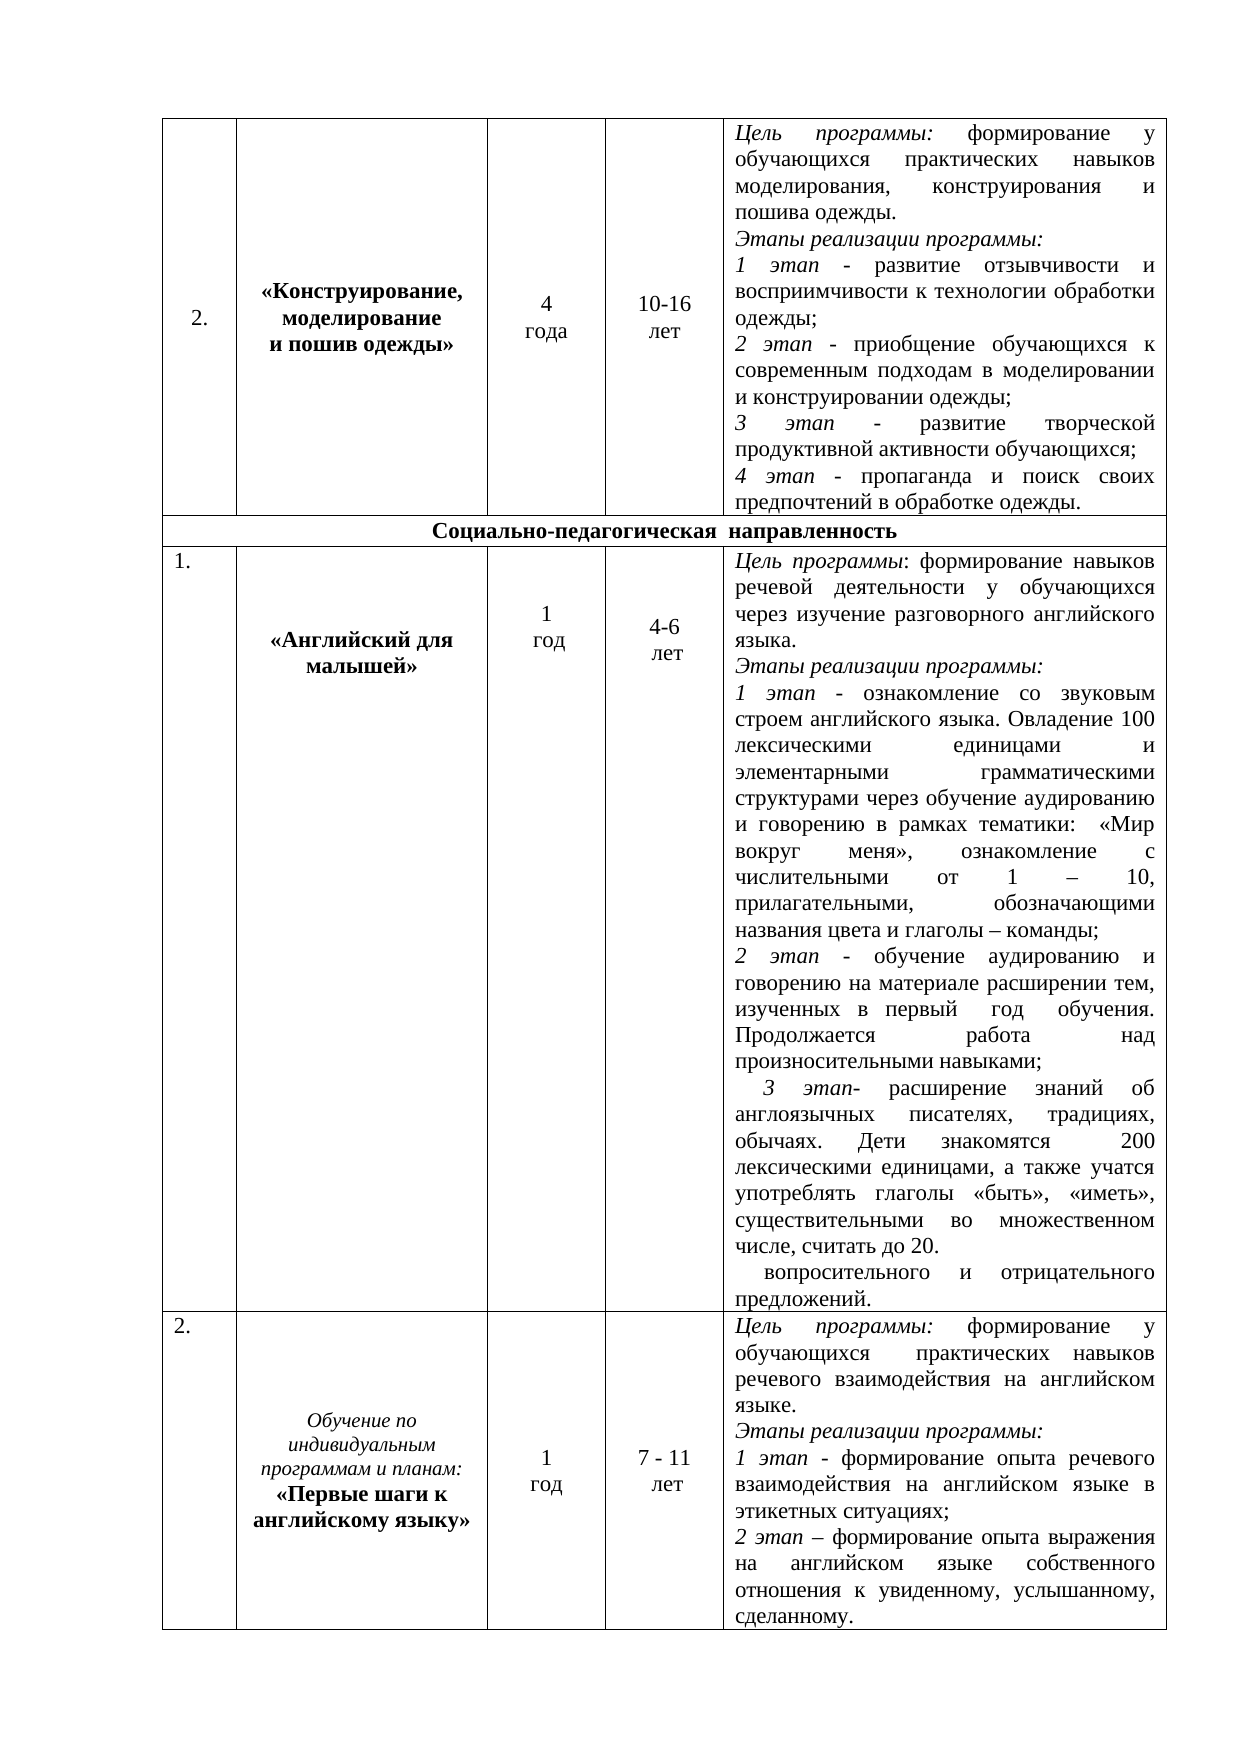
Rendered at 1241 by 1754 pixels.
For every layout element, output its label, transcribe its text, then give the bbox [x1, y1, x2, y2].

table_cell 4-6 лет [606, 547, 723, 1311]
table_cell 1. [163, 547, 236, 1311]
table_cell Цель программы: формирование навыков речевой деятельности у обучающихся через изучение разговорного английского языка. Этапы реализации программы: 1 этап - ознакомление со звуковым строем английского языка. Овладение 100 лексическими единицами и элементарными грамматическими структурами через обучение аудированию и говорению в рамках тематики: «Мир вокруг меня», ознакомление с числительными от 1 – 10, прилагательными, обозначающими названия цвета и глаголы – команды; 2 этап - обучение аудированию и говорению на материале расширении тем, изученных в первый год обучения. Продолжается работа над произносительными навыками; 3 этап- расширение знаний об англоязычных писателях, традициях, обычаях. Дети знакомятся 200 лексическими единицами, а также учатся употреблять глаголы «быть», «иметь», существительными во множественном числе, считать до 20. вопросительного и отрицательного предложений. [724, 547, 1166, 1311]
table_cell Социально-педагогическая направленность [163, 516, 1166, 546]
table_cell «Конструирование, моделирование и пошив одежды» [237, 119, 487, 514]
table_cell 10-16 лет [606, 119, 723, 514]
table_cell Цель программы: формирование у обучающихся практических навыков моделирования, конструирования и пошива одежды. Этапы реализации программы: 1 этап - развитие отзывчивости и восприимчивости к технологии обработки одежды; 2 этап - приобщение обучающихся к современным подходам в моделировании и конструировании одежды; 3 этап - развитие творческой продуктивной активности обучающихся; 4 этап - пропаганда и поиск своих предпочтений в обработке одежды. [724, 119, 1166, 514]
table_cell «Английский для малышей» [237, 547, 487, 1311]
table_cell 7 - 11 лет [606, 1312, 723, 1628]
table_cell 1 год [488, 1312, 605, 1628]
table_cell 2. [163, 1312, 236, 1628]
table_cell Цель программы: формирование у обучающихся практических навыков речевого взаимодействия на английском языке. Этапы реализации программы: 1 этап - формирование опыта речевого взаимодействия на английском языке в этикетных ситуациях; 2 этап – формирование опыта выражения на английском языке собственного отношения к увиденному, услышанному, сделанному. [724, 1312, 1166, 1628]
table_cell 1 год [488, 547, 605, 1311]
table_cell Обучение по индивидуальным программам и планам: «Первые шаги к английскому языку» [237, 1312, 487, 1628]
table_cell 2. [163, 119, 236, 514]
table_cell 4 года [488, 119, 605, 514]
